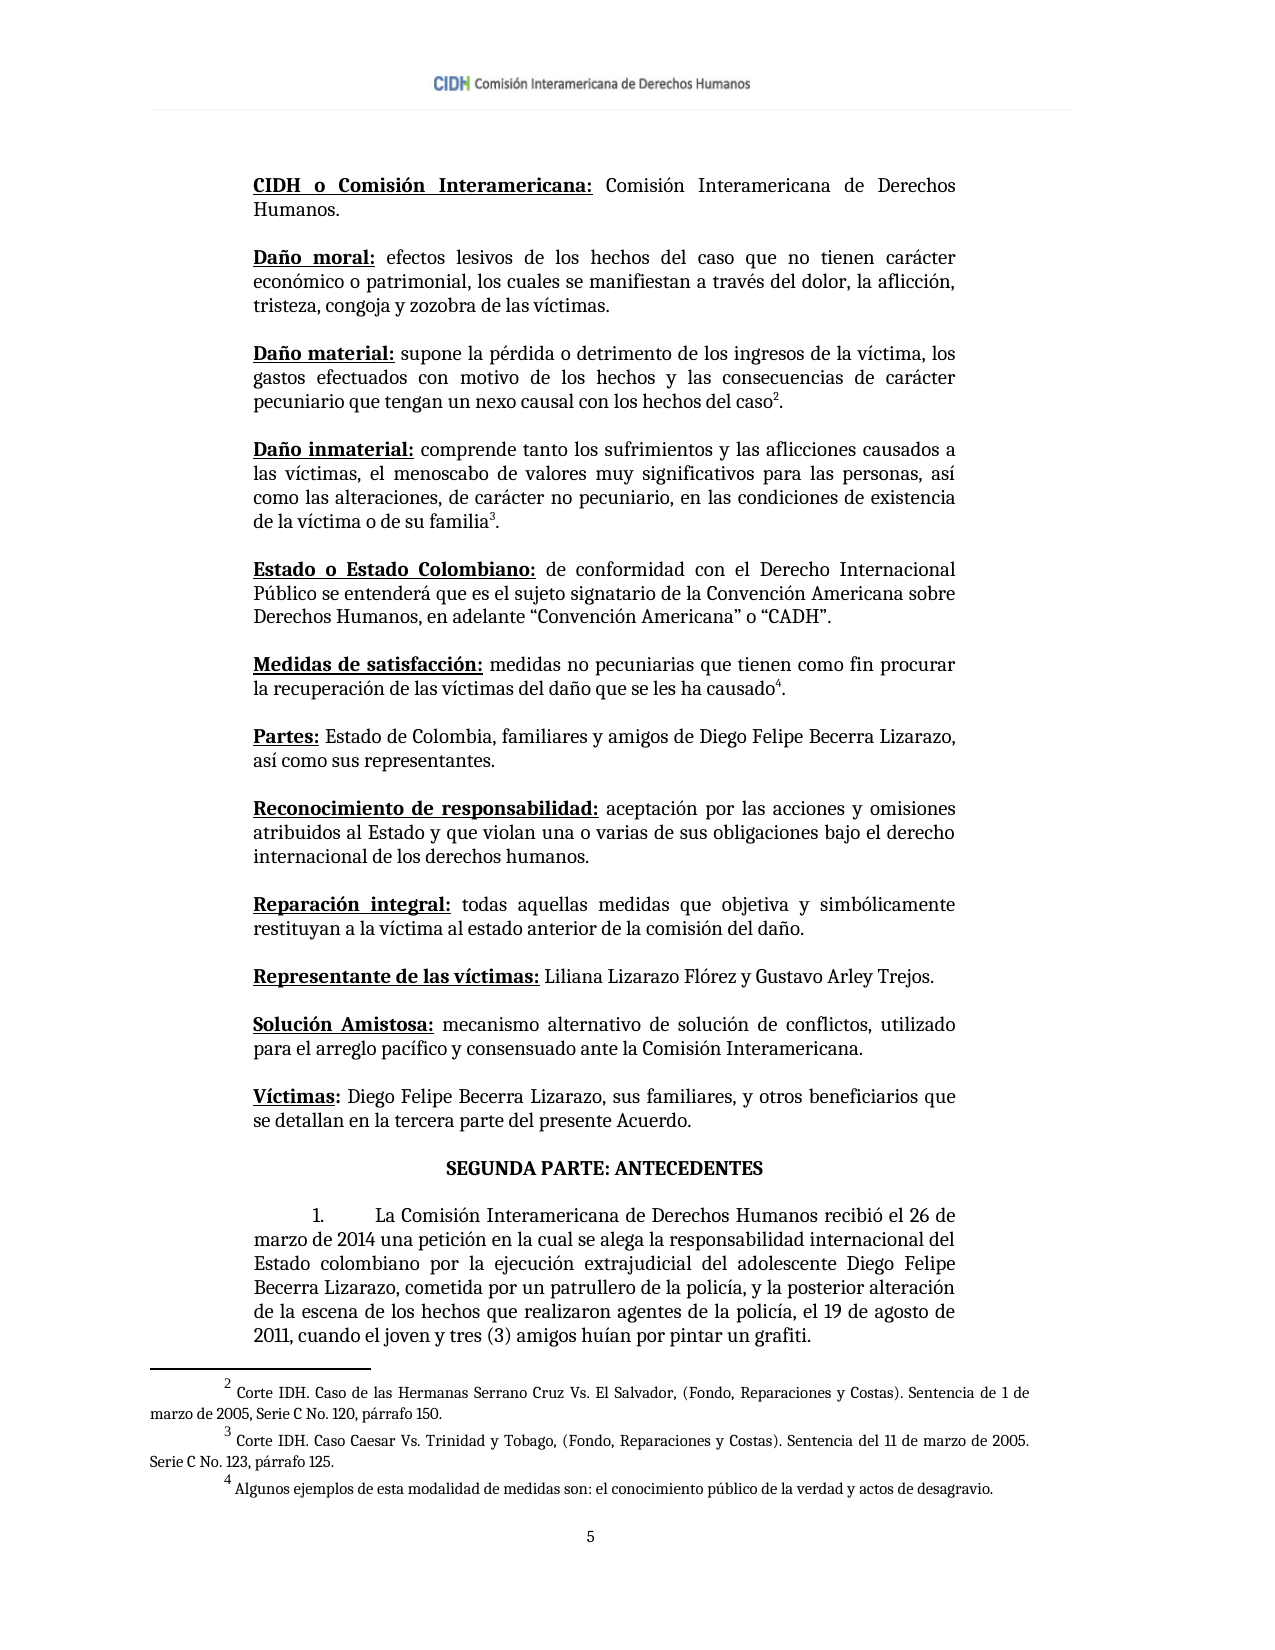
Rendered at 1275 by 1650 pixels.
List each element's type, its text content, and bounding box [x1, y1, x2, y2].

text CIDH o Comisión Interamericana: Comisión Interamericana de Derechos Humanos. [253, 174, 956, 222]
text Partes: Estado de Colombia, familiares y amigos de Diego Felipe Becerra Lizarazo, así como sus representantes. [253, 725, 956, 773]
text Medidas de satisfacción: medidas no pecuniarias que tienen como fin procurar la recuperación de las víctimas del daño que se les ha causado. [253, 653, 956, 701]
text Estado o Estado Colombiano: de conformidad con el Derecho Internacional Público se entenderá que es el sujeto signatario de la Convención Americana sobre Derechos Humanos, en adelante “Convención Americana” o “CADH”. [253, 557, 956, 629]
text Víctimas: Diego Felipe Becerra Lizarazo, sus familiares, y otros beneficiarios que se detallan en la tercera parte del presente Acuerdo. [253, 1084, 956, 1132]
picture [428, 75, 753, 93]
list La Comisión Interamericana de Derechos Humanos recibió el 26 de marzo de 2014 una petición en la cual se alega la responsabilidad internacional del Estado colombiano por la ejecución extrajudicial del adolescente Diego Felipe Becerra Lizarazo, cometida por un patrullero de la policía, y la posterior alteración de la escena de los hechos que realizaron agentes de la policía, el 19 de agosto de 2011, cuando el joven y tres (3) amigos huían por pintar un grafiti. [253, 1204, 956, 1348]
text Reconocimiento de responsabilidad: aceptación por las acciones y omisiones atribuidos al Estado y que violan una o varias de sus obligaciones bajo el derecho internacional de los derechos humanos. [253, 797, 956, 869]
text Representante de las víctimas: Liliana Lizarazo Flórez y Gustavo Arley Trejos. [253, 964, 956, 988]
text Daño inmaterial: comprende tanto los sufrimientos y las aflicciones causados a las víctimas, el menoscabo de valores muy significativos para las personas, así como las alteraciones, de carácter no pecuniario, en las condiciones de existencia de la víctima o de su familia. [253, 437, 956, 533]
text SEGUNDA PARTE: ANTECEDENTES [253, 1156, 956, 1180]
text Solución Amistosa: mecanismo alternativo de solución de conflictos, utilizado para el arreglo pacífico y consensuado ante la Comisión Interamericana. [253, 1012, 956, 1060]
text Reparación integral: todas aquellas medidas que objetiva y simbólicamente restituyan a la víctima al estado anterior de la comisión del daño. [253, 893, 956, 941]
text Daño material: supone la pérdida o detrimento de los ingresos de la víctima, los gastos efectuados con motivo de los hechos y las consecuencias de carácter pecuniario que tengan un nexo causal con los hechos del caso. [253, 342, 956, 413]
text Daño moral: efectos lesivos de los hechos del caso que no tienen carácter económico o patrimonial, los cuales se manifiestan a través del dolor, la aflicción, tristeza, congoja y zozobra de las víctimas. [253, 246, 956, 318]
